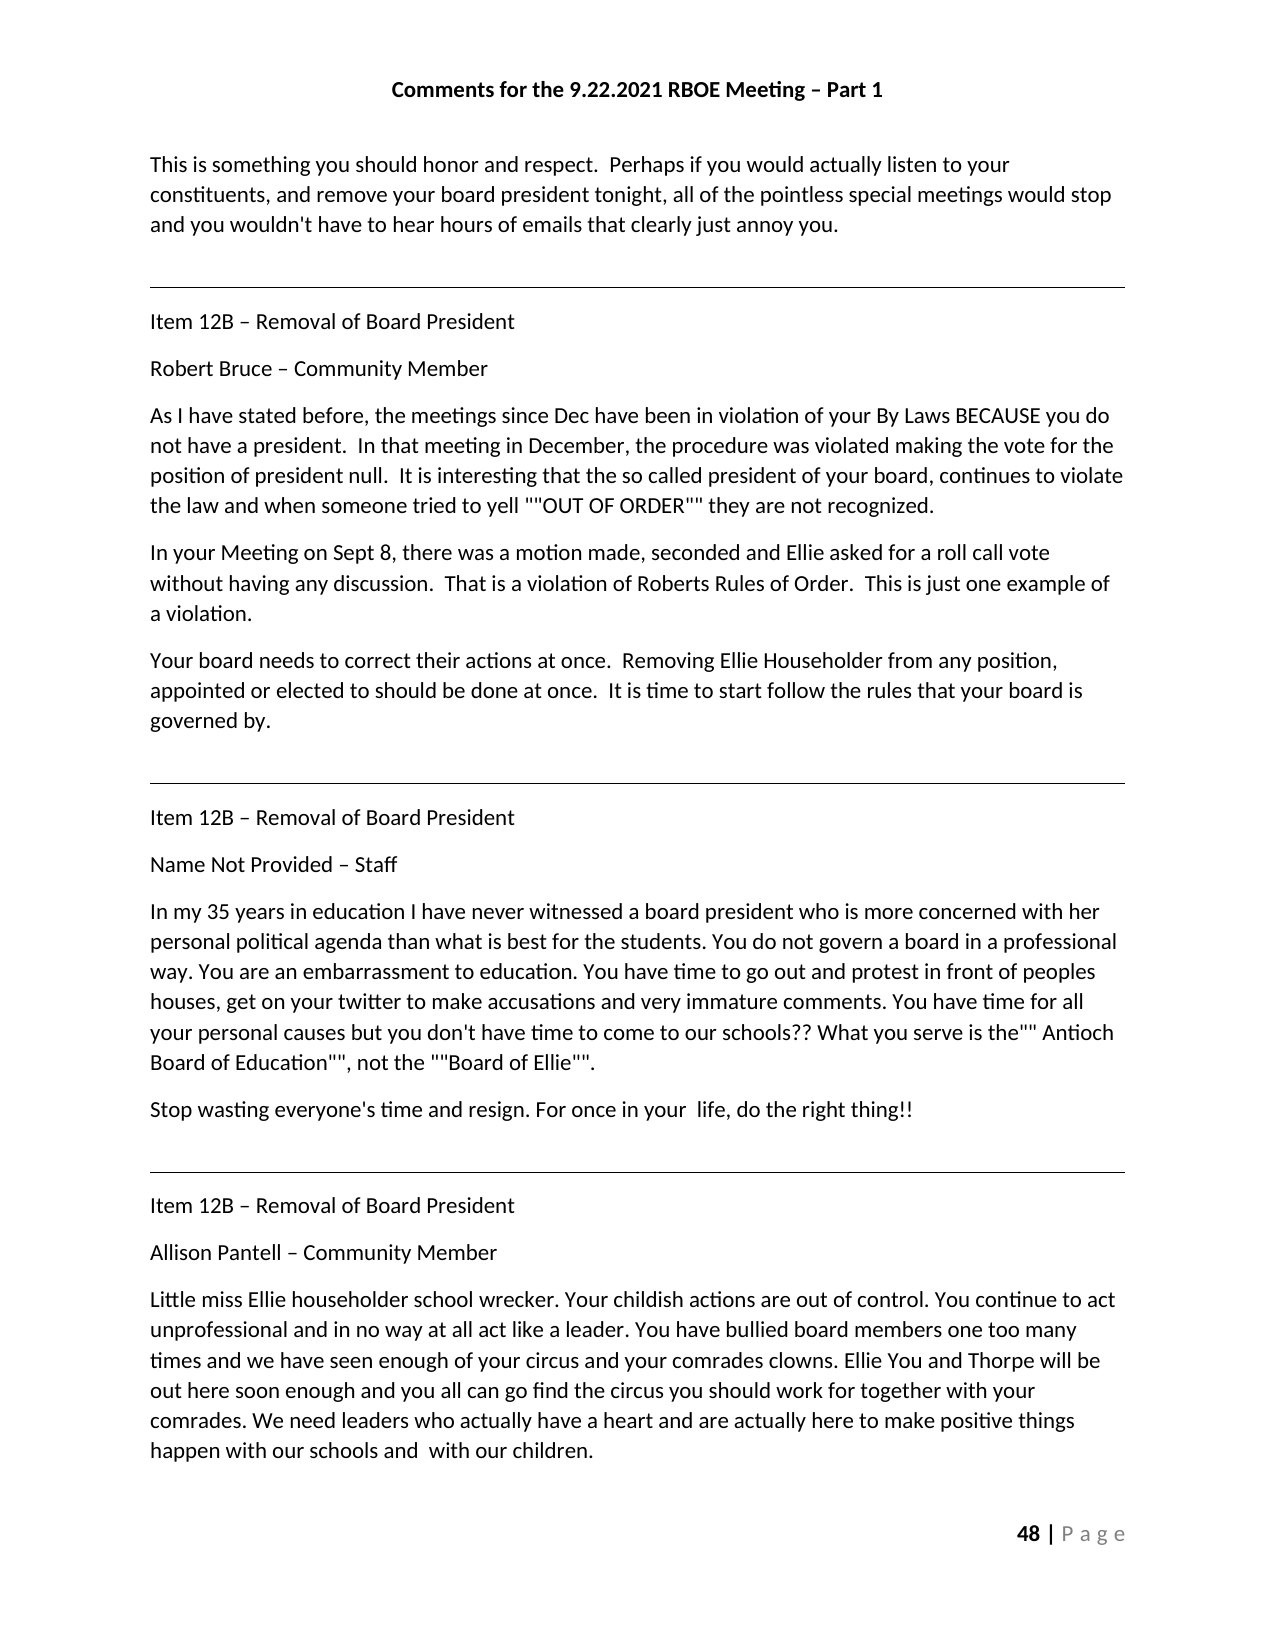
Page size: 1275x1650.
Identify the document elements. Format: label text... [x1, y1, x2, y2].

text As I have stated before, the meetings since Dec have been in violation of your By Laws BECAUSE you do not have a president. In that meeting in December, the procedure was violated making the vote for the position of president null. It is interesting that the so called president of your board, continues to violate the law and when someone tried to yell ""OUT OF ORDER"" they are not recognized. [150, 401, 1125, 520]
text Stop wasting everyone's time and resign. For once in your life, do the right thing!! [150, 1095, 1125, 1123]
text Item 12B – Removal of Board President [150, 803, 1125, 831]
text Name Not Provided – Staff [150, 850, 1125, 878]
text Item 12B – Removal of Board President [150, 307, 1125, 335]
text This is something you should honor and respect. Perhaps if you would actually listen to your constituents, and remove your board president tonight, all of the pointless special meetings would stop and you wouldn't have to hear hours of emails that clearly just annoy you. [150, 150, 1125, 238]
text In my 35 years in education I have never witnessed a board president who is more concerned with her personal political agenda than what is best for the students. You do not govern a board in a professional way. You are an embarrassment to education. You have time to go out and protest in front of peoples houses, get on your twitter to make accusations and very immature comments. You have time for all your personal causes but you don't have time to come to our schools?? What you serve is the"" Antioch Board of Education"", not the ""Board of Ellie"". [150, 897, 1125, 1076]
text Robert Bruce – Community Member [150, 354, 1125, 382]
text Little miss Ellie householder school wrecker. Your childish actions are out of control. You continue to act unprofessional and in no way at all act like a leader. You have bullied board members one too many times and we have seen enough of your circus and your comrades clowns. Ellie You and Thorpe will be out here soon enough and you all can go find the circus you should work for together with your comrades. We need leaders who actually have a heart and are actually here to make positive things happen with our schools and with our children. [150, 1285, 1125, 1464]
text Allison Pantell – Community Member [150, 1238, 1125, 1267]
text In your Meeting on Sept 8, there was a motion made, seconded and Ellie asked for a roll call vote without having any discussion. That is a violation of Roberts Rules of Order. This is just one example of a violation. [150, 538, 1125, 627]
text Item 12B – Removal of Board President [150, 1192, 1125, 1220]
text Your board needs to correct their actions at once. Removing Ellie Householder from any position, appointed or elected to should be done at once. It is time to start follow the rules that your board is governed by. [150, 646, 1125, 734]
